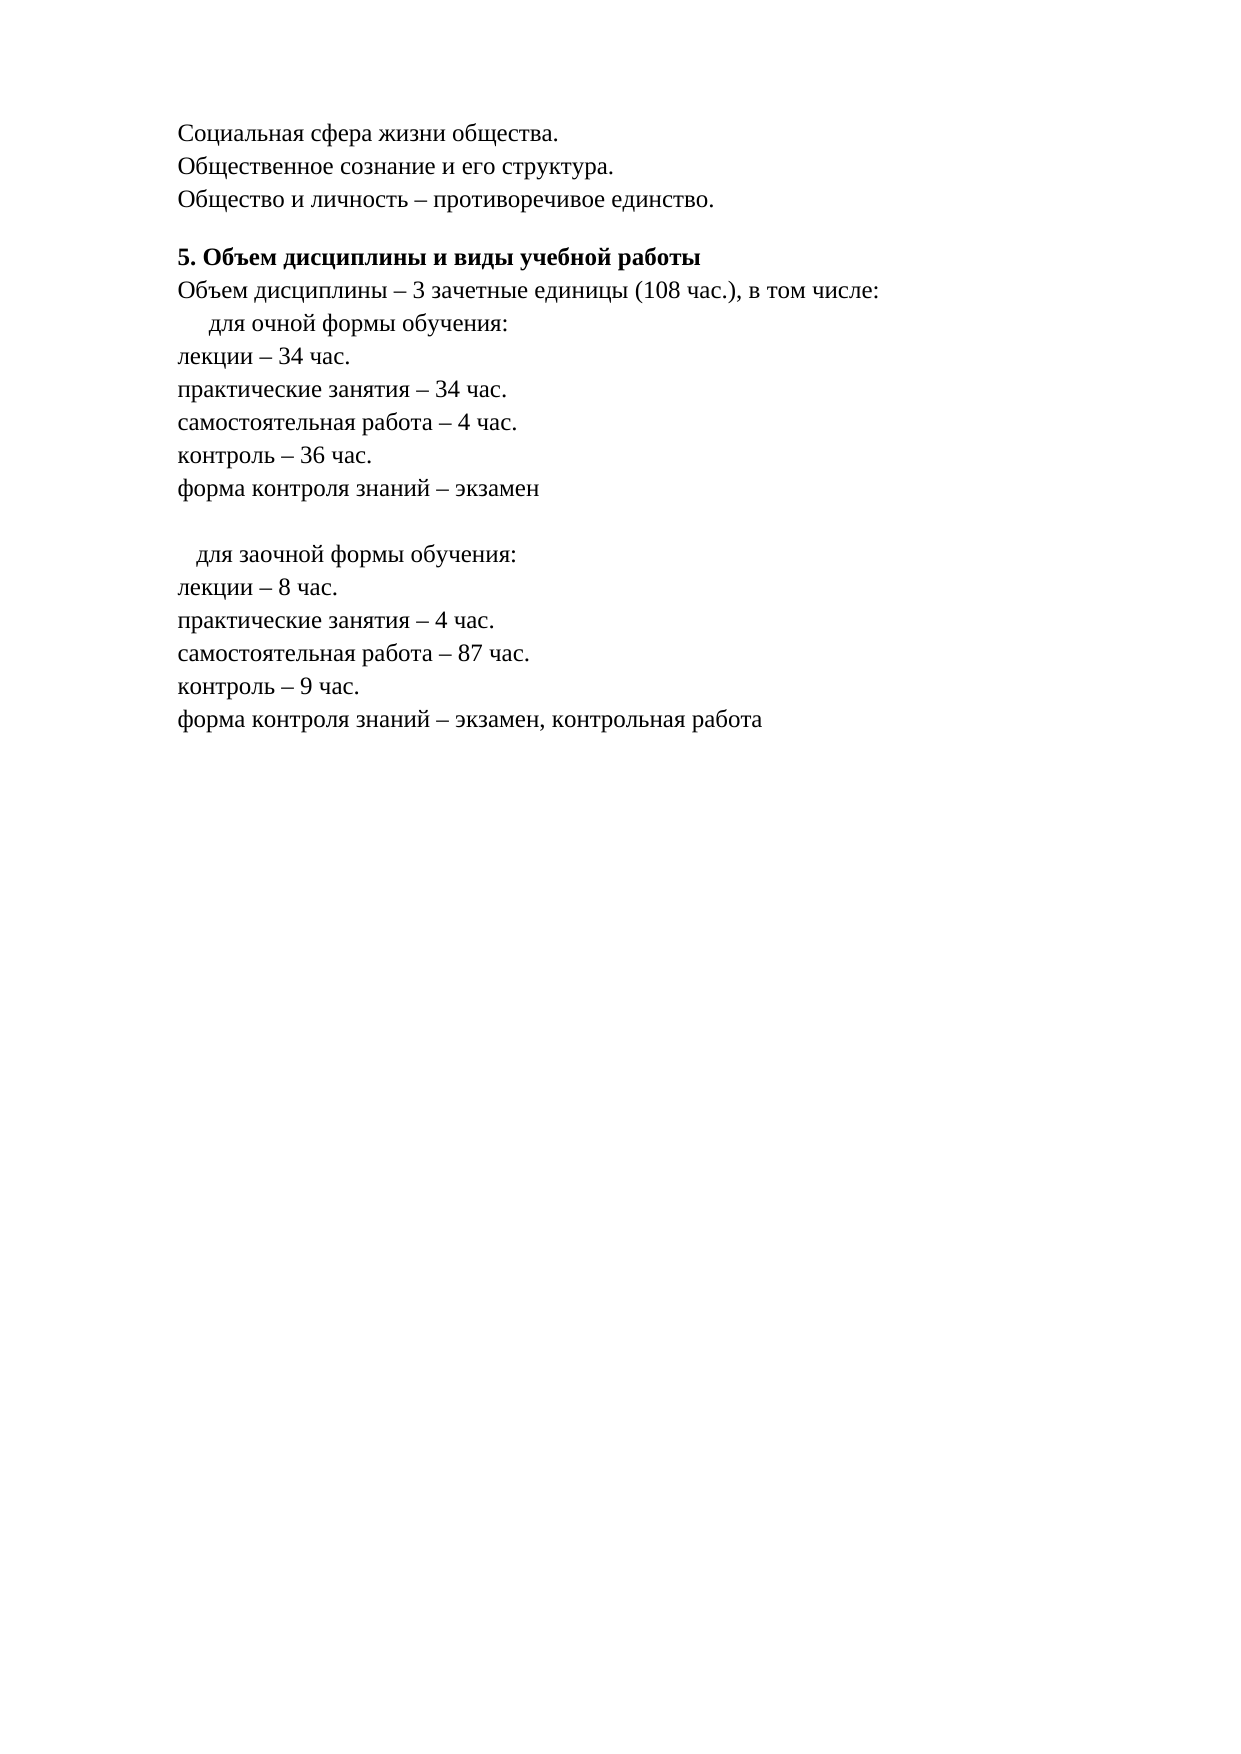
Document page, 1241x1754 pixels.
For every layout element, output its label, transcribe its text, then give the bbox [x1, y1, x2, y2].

text практические занятия – 34 час. [177, 374, 1152, 403]
text форма контроля знаний – экзамен, контрольная работа [177, 704, 1152, 733]
text лекции – 34 час. [177, 341, 1152, 370]
text 5. Объем дисциплины и виды учебной работы [177, 242, 1152, 271]
text практические занятия – 4 час. [177, 605, 1152, 634]
text Общество и личность – противоречивое единство. [177, 184, 1152, 213]
text лекции – 8 час. [177, 572, 1152, 601]
text Объем дисциплины – 3 зачетные единицы (108 час.), в том числе: [177, 275, 1152, 304]
text для заочной формы обучения: [177, 539, 1152, 568]
text самостоятельная работа – 87 час. [177, 638, 1152, 667]
text форма контроля знаний – экзамен [177, 473, 1152, 502]
text для очной формы обучения: [177, 308, 1152, 337]
text контроль – 36 час. [177, 440, 1152, 469]
text самостоятельная работа – 4 час. [177, 407, 1152, 436]
text контроль – 9 час. [177, 671, 1152, 700]
text Социальная сфера жизни общества. [177, 118, 1152, 147]
text Общественное сознание и его структура. [177, 151, 1152, 180]
